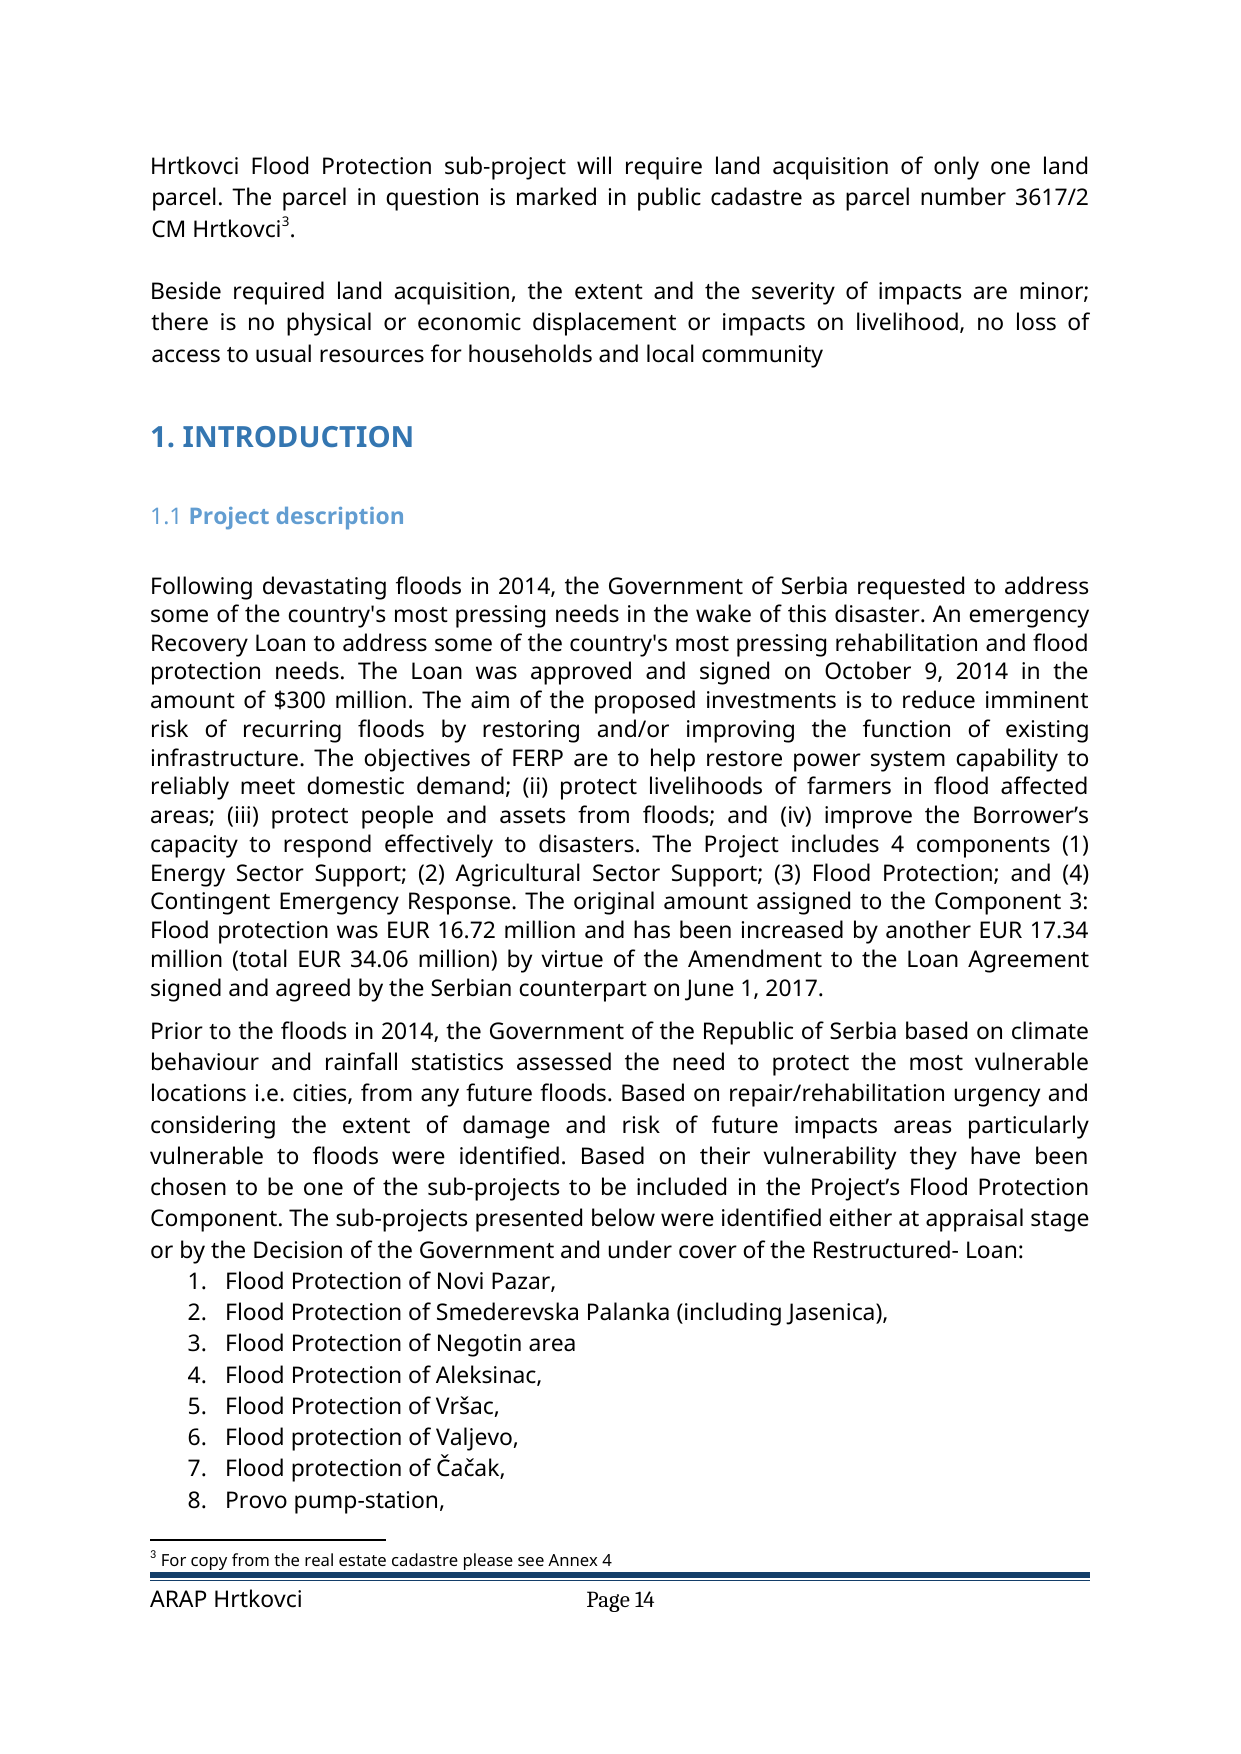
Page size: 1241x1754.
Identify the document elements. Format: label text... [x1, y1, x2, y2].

list Provo pump-station, [187, 1484, 1090, 1515]
list Flood Protection of Aleksinac, [187, 1359, 1090, 1390]
subtitle 1.1 Project description [150, 502, 1090, 531]
list Flood protection of Valjevo, [187, 1421, 1090, 1452]
text Prior to the floods in 2014, the Government of the Republic of Serbia based on climate behaviour and rainfall statistics assessed the need to protect the most vulnerable locations i.e. cities, from any future floods. Based on repair/rehabilitation urgency and considering the extent of damage and risk of future impacts areas particularly vulnerable to floods were identified. Based on their vulnerability they have been chosen to be one of the sub-projects to be included in the Project’s Flood Protection Component. The sub-projects presented below were identified either at appraisal stage or by the Decision of the Government and under cover of the Restructured- Loan: [150, 1015, 1090, 1265]
list Flood Protection of Negotin area [187, 1327, 1090, 1359]
list Flood Protection of Smederevska Palanka (including Jasenica), [187, 1296, 1090, 1327]
subtitle 1. INTRODUCTION [150, 419, 1090, 455]
text Following devastating floods in 2014, the Government of Serbia requested to address some of the country's most pressing needs in the wake of this disaster. An emergency Recovery Loan to address some of the country's most pressing rehabilitation and flood protection needs. The Loan was approved and signed on October 9, 2014 in the amount of $300 million. The aim of the proposed investments is to reduce imminent risk of recurring floods by restoring and/or improving the function of existing infrastructure. The objectives of FERP are to help restore power system capability to reliably meet domestic demand; (ii) protect livelihoods of farmers in flood affected areas; (iii) protect people and assets from floods; and (iv) improve the Borrower’s capacity to respond effectively to disasters. The Project includes 4 components (1) Energy Sector Support; (2) Agricultural Sector Support; (3) Flood Protection; and (4) Contingent Emergency Response. The original amount assigned to the Component 3: Flood protection was EUR 16.72 million and has been increased by another EUR 17.34 million (total EUR 34.06 million) by virtue of the Amendment to the Loan Agreement signed and agreed by the Serbian counterpart on June 1, 2017. [150, 571, 1090, 1003]
text Beside required land acquisition, the extent and the severity of impacts are minor; there is no physical or economic displacement or impacts on livelihood, no loss of access to usual resources for households and local community [150, 275, 1090, 369]
list Flood Protection of Novi Pazar, [187, 1265, 1090, 1296]
list Flood protection of Čačak, [187, 1452, 1090, 1484]
list Flood Protection of Vršac, [187, 1390, 1090, 1421]
text Hrtkovci Flood Protection sub-project will require land acquisition of only one land parcel. The parcel in question is marked in public cadastre as parcel number 3617/2 CM Hrtkovci. [150, 150, 1090, 244]
